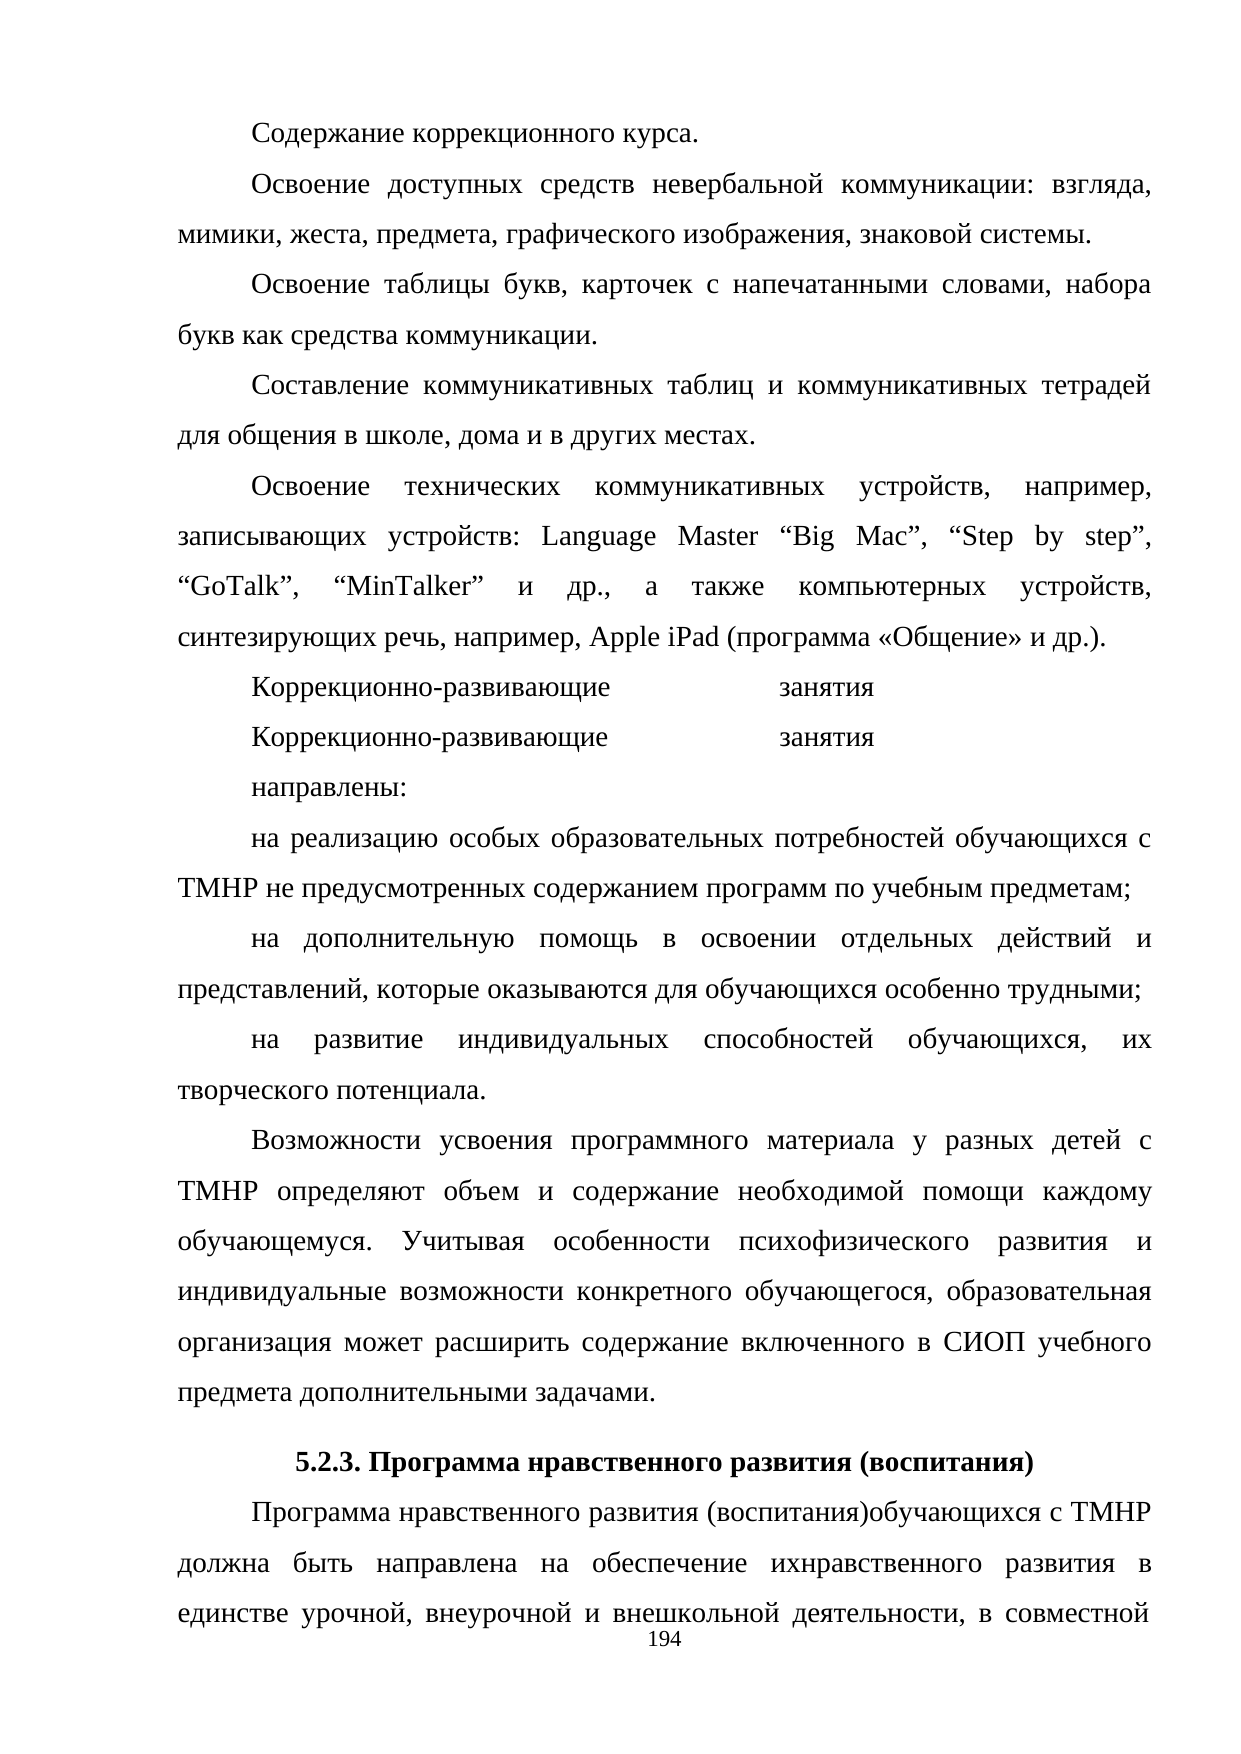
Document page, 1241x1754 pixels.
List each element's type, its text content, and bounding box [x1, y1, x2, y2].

subtitle Программа нравственного развития (воспитания) [295, 1444, 1228, 1478]
text на дополнительную помощь в освоении отдельных действий и представлений, которые оказываются для обучающихся особенно трудными; [177, 921, 1152, 1004]
text Содержание коррекционного курса. [251, 115, 1228, 149]
text Освоение доступных средств невербальной коммуникации: взгляда, мимики, жеста, предмета, графического изображения, знаковой системы. [177, 166, 1152, 250]
text Возможности усвоения программного материала у разных детей с ТМНР определяют объем и содержание необходимой помощи каждому обучающемуся. Учитывая особенности психофизического развития и индивидуальные возможности конкретного обучающегося, образовательная организация может расширить содержание включенного в СИОП учебного предмета дополнительными задачами. [177, 1122, 1152, 1407]
text Программа нравственного развития (воспитания)обучающихся с ТМНР должна быть направлена на обеспечение ихнравственного развития в единстве урочной, внеурочной и внешкольной деятельности, в совместной [177, 1494, 1152, 1629]
text на развитие индивидуальных способностей обучающихся, их творческого потенциала. [177, 1021, 1152, 1105]
text Составление коммуникативных таблиц и коммуникативных тетрадей для общения в школе, дома и в других местах. [177, 367, 1152, 451]
text Освоение таблицы букв, карточек с напечатанными словами, набора букв как средства коммуникации. [177, 266, 1152, 350]
text на реализацию особых образовательных потребностей обучающихся с ТМНР не предусмотренных содержанием программ по учебным предметам; [177, 820, 1152, 904]
text Освоение технических коммуникативных устройств, например, записывающих устройств: Language Master “Big Mac”, “Step by step”, “GoTalk”, “MinTalker” и др., а также компьютерных устройств, синтезирующих речь, например, Apple iPad (программа «Общение» и др.). [177, 468, 1152, 652]
text Коррекционно-развивающие занятия Коррекционно-развивающие занятия направлены: [251, 669, 874, 803]
